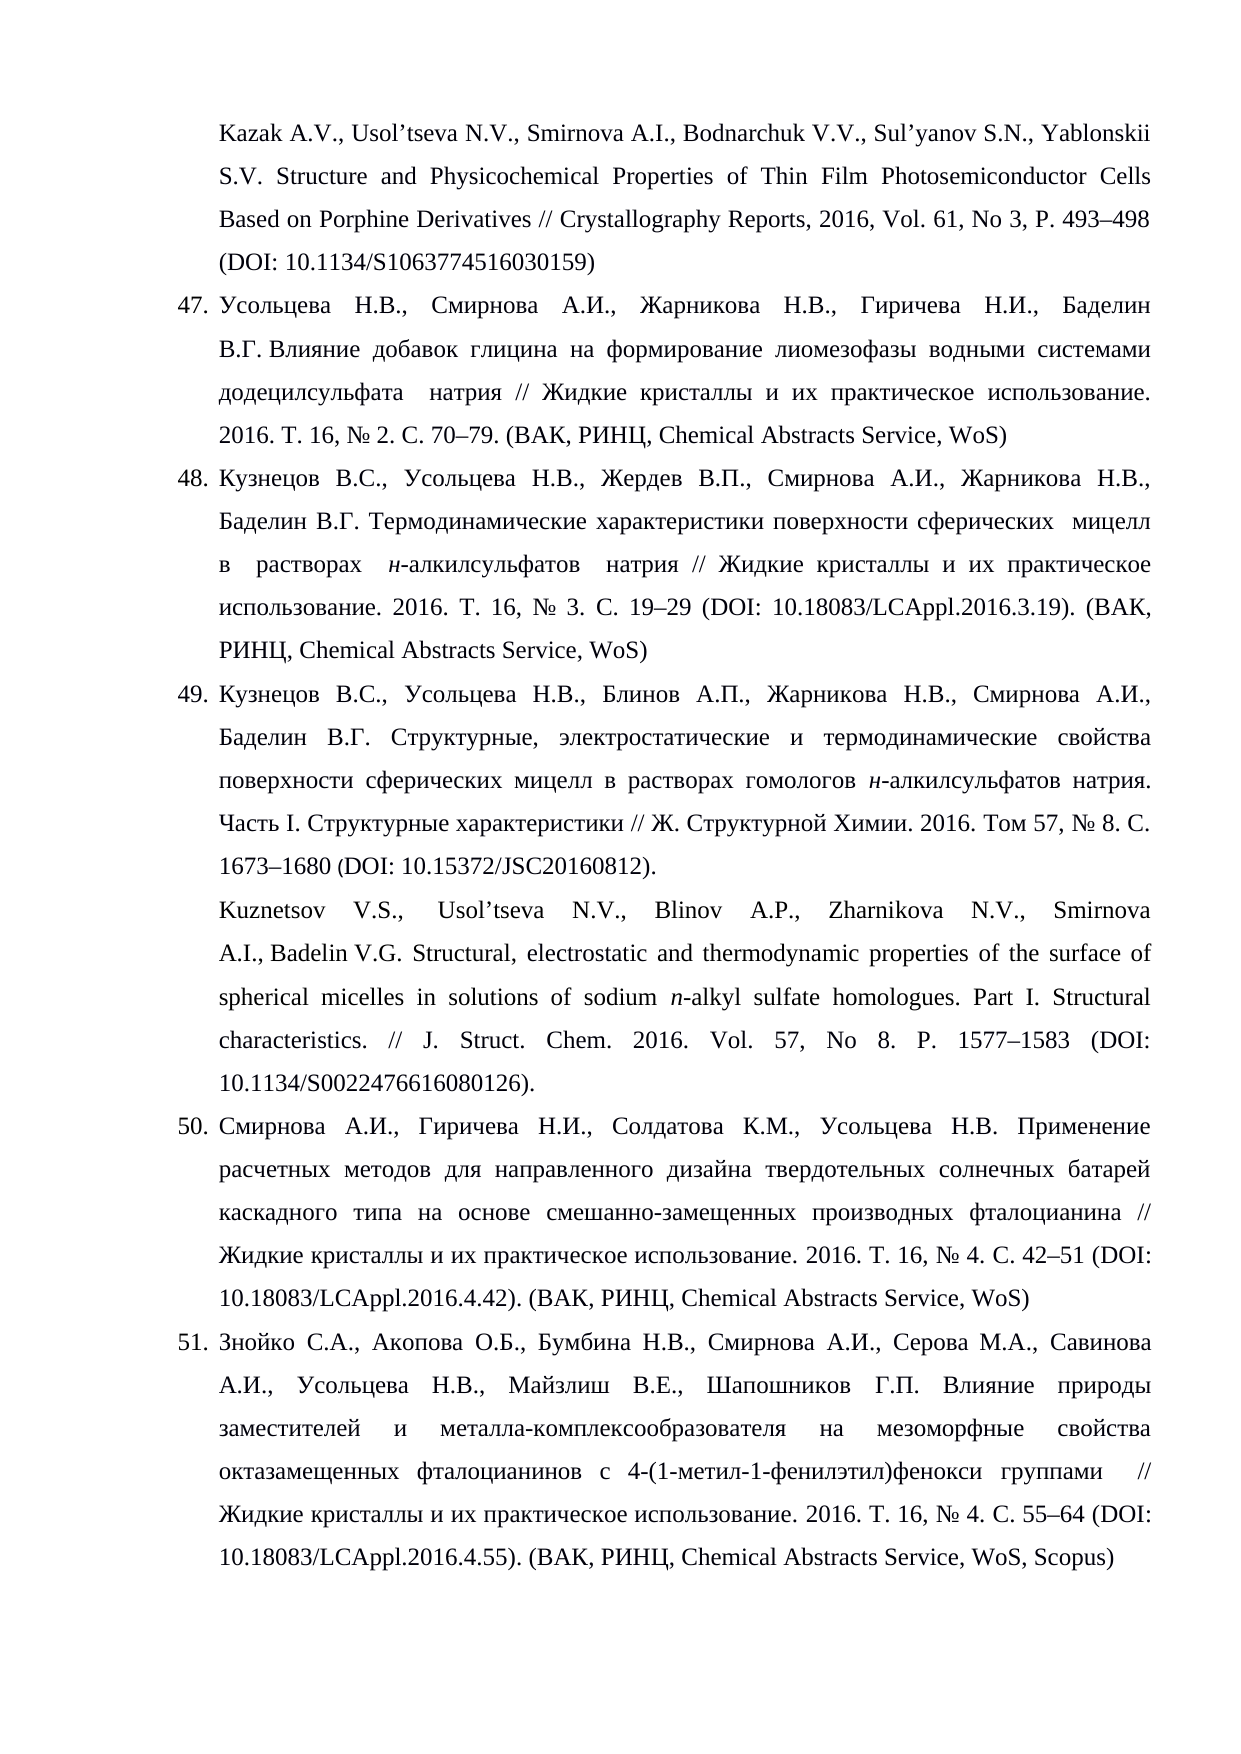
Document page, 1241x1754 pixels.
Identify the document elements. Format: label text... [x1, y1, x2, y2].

text Kazak A.V., Usol’tseva N.V., Smirnova A.I., Bodnarchuk V.V., Sul’yanov S.N., Yablonskii S.V. Structure and Physicochemical Properties of Thin Film Photosemiconductor Cells Based on Porphine Derivatives // Crystallography Reports, 2016, Vol. 61, No 3, P. 493–498 (DOI: 10.1134/S1063774516030159) [218, 118, 1152, 276]
list Знойко С.А., Акопова О.Б., Бумбина Н.В., Смирнова А.И., Серова М.А., Савинова А.И., Усольцева Н.В., Майзлиш В.Е., Шапошников Г.П. Влияние природы заместителей и металла-комплексообразователя на мезоморфные свойства октазамещенных фталоцианинов с 4-(1-метил-1-фенилэтил)фенокси группами // Жидкие кристаллы и их практическое использование. 2016. Т. 16, № 4. С. 55–64 (DOI: 10.18083/LCAppl.2016.4.55). (BАК, РИНЦ, Chemical Abstracts Service, WoS, Scopus) [177, 1327, 1152, 1571]
list Усольцева Н.В., Смирнова А.И., Жарникова Н.В., Гиричева Н.И., Баделин В.Г. Влияние добавок глицина на формирование лиомезофазы водными системами додецилсульфата натрия // Жидкие кристаллы и их практическое использование. 2016. Т. 16, № 2. С. 70–79. (BАК, РИНЦ, Chemical Abstracts Service, WoS) [177, 291, 1152, 449]
text Kuznetsov V.S., Usol’tseva N.V., Blinov A.P., Zharnikova N.V., Smirnova A.I., Badelin V.G. Structural, electrostatic and thermodynamic properties of the surface of spherical micelles in solutions of sodium n-alkyl sulfate homologues. Part I. Structural characteristics. // J. Struct. Chem. 2016. Vol. 57, No 8. P. 1577–1583 (DOI: 10.1134/S0022476616080126). [218, 895, 1152, 1097]
list Кузнецов В.С., Усольцева Н.В., Жердев В.П., Смирнова А.И., Жарникова Н.В., Баделин В.Г. Термодинамические характеристики поверхности сферических мицелл в растворах н-алкилсульфатов натрия // Жидкие кристаллы и их практическое использование. 2016. Т. 16, № 3. С. 19–29 (DOI: 10.18083/LCAppl.2016.3.19). (BАК, РИНЦ, Chemical Abstracts Service, WoS) [177, 463, 1152, 664]
list Смирнова А.И., Гиричева Н.И., Солдатова К.М., Усольцева Н.В. Применение расчетных методов для направленного дизайна твердотельных солнечных батарей каскадного типа на основе смешанно-замещенных производных фталоцианина // Жидкие кристаллы и их практическое использование. 2016. Т. 16, № 4. С. 42–51 (DOI: 10.18083/LCAppl.2016.4.42). (BАК, РИНЦ, Chemical Abstracts Service, WoS) [177, 1111, 1152, 1312]
list Кузнецов В.С., Усольцева Н.В., Блинов А.П., Жарникова Н.В., Смирнова А.И., Баделин В.Г. Структурные, электростатические и термодинамические свойства поверхности сферических мицелл в растворах гомологов н-алкилсульфатов натрия. Часть I. Структурные характеристики // Ж. Структурной Химии. 2016. Том 57, № 8. С. 1673–1680 (DOI: 10.15372/JSC20160812). [177, 679, 1152, 881]
